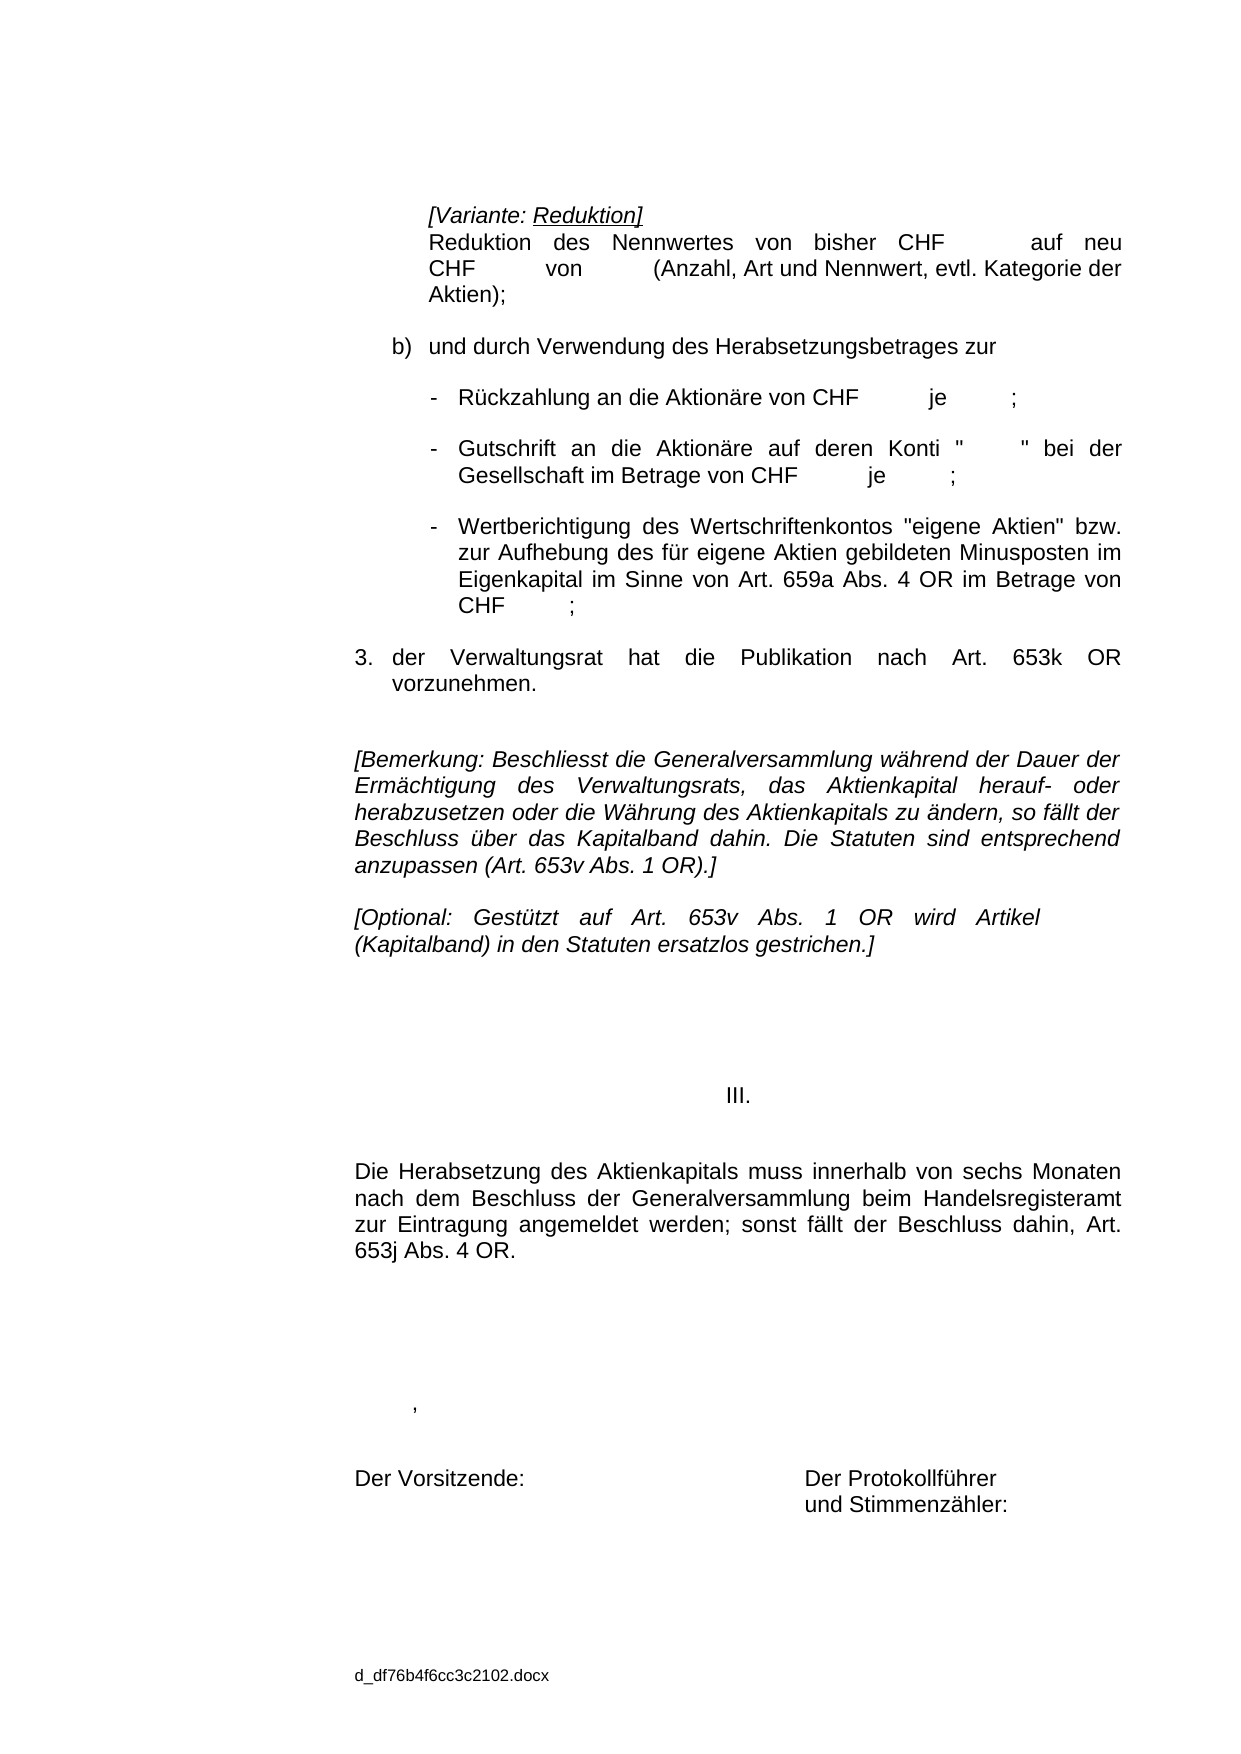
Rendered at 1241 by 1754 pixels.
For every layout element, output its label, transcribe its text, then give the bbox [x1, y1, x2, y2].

list Rückzahlung an die Aktionäre von CHF je ; [430, 384, 1122, 410]
list Wertberichtigung des Wertschriftenkontos "eigene Aktien" bzw. zur Aufhebung des für eigene Aktien gebildeten Minusposten im Eigenkapital im Sinne von Art. 659a Abs. 4 OR im Betrage von CHF ; [430, 513, 1122, 618]
text und Stimmenzähler: [354, 1491, 1122, 1518]
text [Bemerkung: Beschliesst die Generalversammlung während der Dauer der Ermächtigung des Verwaltungsrats, das Aktienkapital herauf- oder herabzusetzen oder die Währung des Aktienkapitals zu ändern, so fällt der Beschluss über das Kapitalband dahin. Die Statuten sind entsprechend anzupassen (Art. 653v Abs. 1 OR).] [354, 746, 1122, 878]
text Reduktion des Nennwertes von bisher CHF auf neu CHF von (Anzahl, Art und Nennwert, evtl. Kategorie der Aktien); [428, 228, 1122, 308]
text Der Vorsitzende: Der Protokollführer [354, 1465, 1122, 1491]
text , [354, 1389, 1122, 1415]
text [Optional: Gestützt auf Art. 653v Abs. 1 OR wird Artikel (Kapitalband) in den Statuten ersatzlos gestrichen.] [354, 904, 1122, 957]
list und durch Verwendung des Herabsetzungsbetrages zur [392, 333, 1122, 359]
list der Verwaltungsrat hat die Publikation nach Art. 653k OR vorzunehmen. [354, 643, 1122, 696]
text Die Herabsetzung des Aktienkapitals muss innerhalb von sechs Monaten nach dem Beschluss der Generalversammlung beim Handelsregisteramt zur Eintragung angemeldet werden; sonst fällt der Beschluss dahin, Art. 653j Abs. 4 OR. [354, 1158, 1122, 1264]
list Gutschrift an die Aktionäre auf deren Konti " " bei der Gesellschaft im Betrage von CHF je ; [430, 435, 1122, 488]
text III. [354, 1082, 1122, 1108]
text [Variante: Reduktion] [428, 202, 1122, 228]
